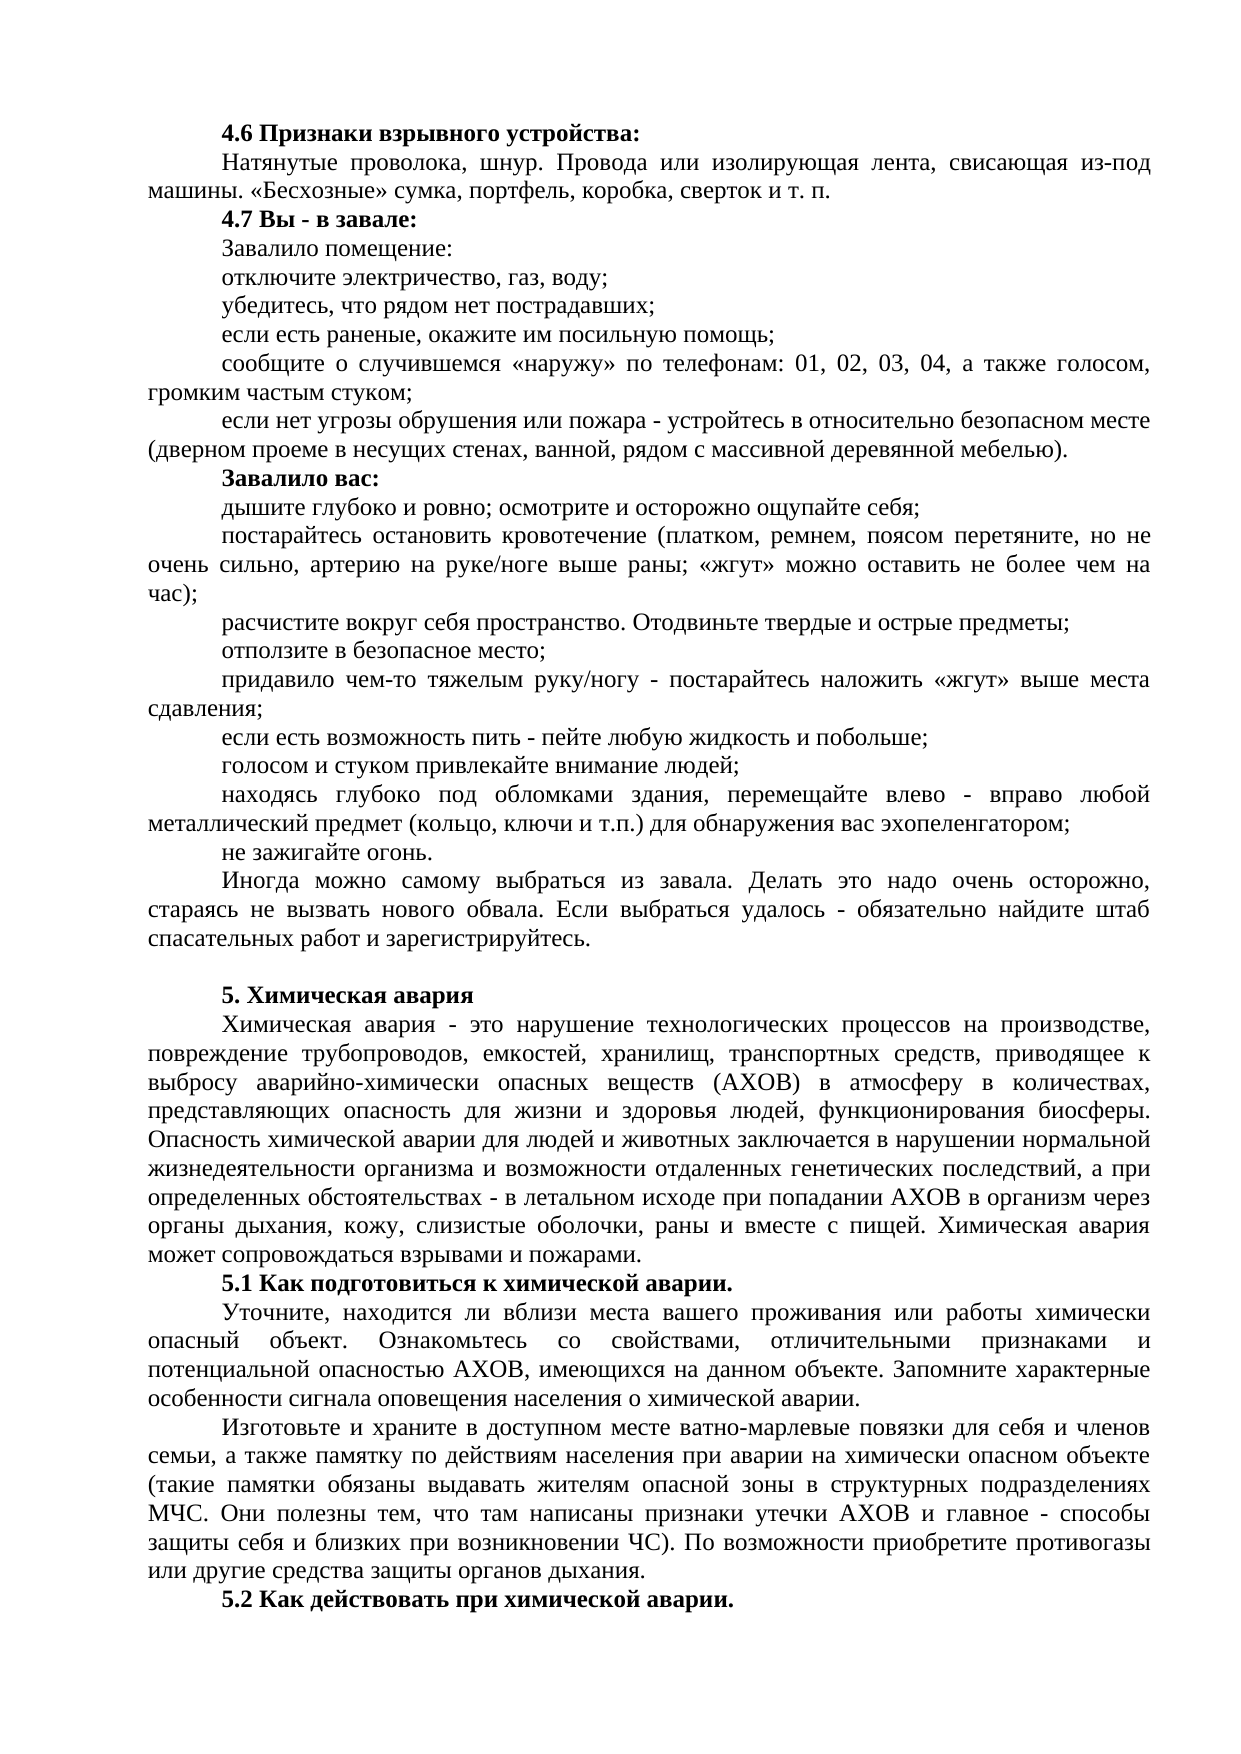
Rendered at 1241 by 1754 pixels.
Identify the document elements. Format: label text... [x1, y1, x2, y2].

text 5.2 Как действовать при химической аварии. [148, 1584, 1152, 1613]
text Натянутые проволока, шнур. Провода или изолирующая лента, свисающая из-под машины. «Бесхозные» сумка, портфель, коробка, сверток и т. п. [148, 147, 1152, 204]
text не зажигайте огонь. [148, 837, 1152, 866]
text придавило чем-то тяжелым руку/ногу - постарайтесь наложить «жгут» выше места сдавления; [148, 664, 1152, 722]
text Изготовьте и храните в доступном месте ватно-марлевые повязки для себя и членов семьи, а также памятку по действиям населения при аварии на химически опасном объекте (такие памятки обязаны выдавать жителям опасной зоны в структурных подразделениях МЧС. Они полезны тем, что там написаны признаки утечки АХОВ и главное - способы защиты себя и близких при возникновении ЧС). По возможности приобретите противогазы или другие средства защиты органов дыхания. [148, 1412, 1152, 1584]
text 4.7 Вы - в завале: [148, 204, 1152, 233]
text отползите в безопасное место; [148, 636, 1152, 664]
text 4.6 Признаки взрывного устройства: [148, 118, 1152, 147]
text Уточните, находится ли вблизи места вашего проживания или работы химически опасный объект. Ознакомьтесь со свойствами, отличительными признаками и потенциальной опасностью АХОВ, имеющихся на данном объекте. Запомните характерные особенности сигнала оповещения населения о химической аварии. [148, 1297, 1152, 1412]
text голосом и стуком привлекайте внимание людей; [148, 751, 1152, 779]
text 5. Химическая авария [148, 981, 1152, 1009]
text убедитесь, что рядом нет пострадавших; [148, 291, 1152, 319]
text если есть возможность пить - пейте любую жидкость и побольше; [148, 722, 1152, 751]
text отключите электричество, газ, воду; [148, 262, 1152, 291]
text постарайтесь остановить кровотечение (платком, ремнем, поясом перетяните, но не очень сильно, артерию на руке/ноге выше раны; «жгут» можно оставить не более чем на час); [148, 521, 1152, 607]
text расчистите вокруг себя пространство. Отодвиньте твердые и острые предметы; [148, 607, 1152, 636]
text Химическая авария - это нарушение технологических процессов на производстве, повреждение трубопроводов, емкостей, хранилищ, транспортных средств, приводящее к выбросу аварийно-химически опасных веществ (АХОВ) в атмосферу в количествах, представляющих опасность для жизни и здоровья людей, функционирования биосферы. Опасность химической аварии для людей и животных заключается в нарушении нормальной жизнедеятельности организма и возможности отдаленных генетических последствий, а при определенных обстоятельствах - в летальном исходе при попадании АХОВ в организм через органы дыхания, кожу, слизистые оболочки, раны и вместе с пищей. Химическая авария может сопровождаться взрывами и пожарами. [148, 1009, 1152, 1268]
text Иногда можно самому выбраться из завала. Делать это надо очень осторожно, стараясь не вызвать нового обвала. Если выбраться удалось - обязательно найдите штаб спасательных работ и зарегистрируйтесь. [148, 866, 1152, 952]
text сообщите о случившемся «наружу» по телефонам: 01, 02, 03, 04, а также голосом, громким частым стуком; [148, 348, 1152, 406]
text находясь глубоко под обломками здания, перемещайте влево - вправо любой металлический предмет (кольцо, ключи и т.п.) для обнаружения вас эхопеленгатором; [148, 779, 1152, 837]
text если нет угрозы обрушения или пожара - устройтесь в относительно безопасном месте (дверном проеме в несущих стенах, ванной, рядом с массивной деревянной мебелью). [148, 406, 1152, 463]
text Завалило вас: [148, 463, 1152, 492]
text дышите глубоко и ровно; осмотрите и осторожно ощупайте себя; [148, 492, 1152, 521]
text 5.1 Как подготовиться к химической аварии. [148, 1268, 1152, 1297]
text Завалило помещение: [148, 233, 1152, 262]
text если есть раненые, окажите им посильную помощь; [148, 319, 1152, 348]
